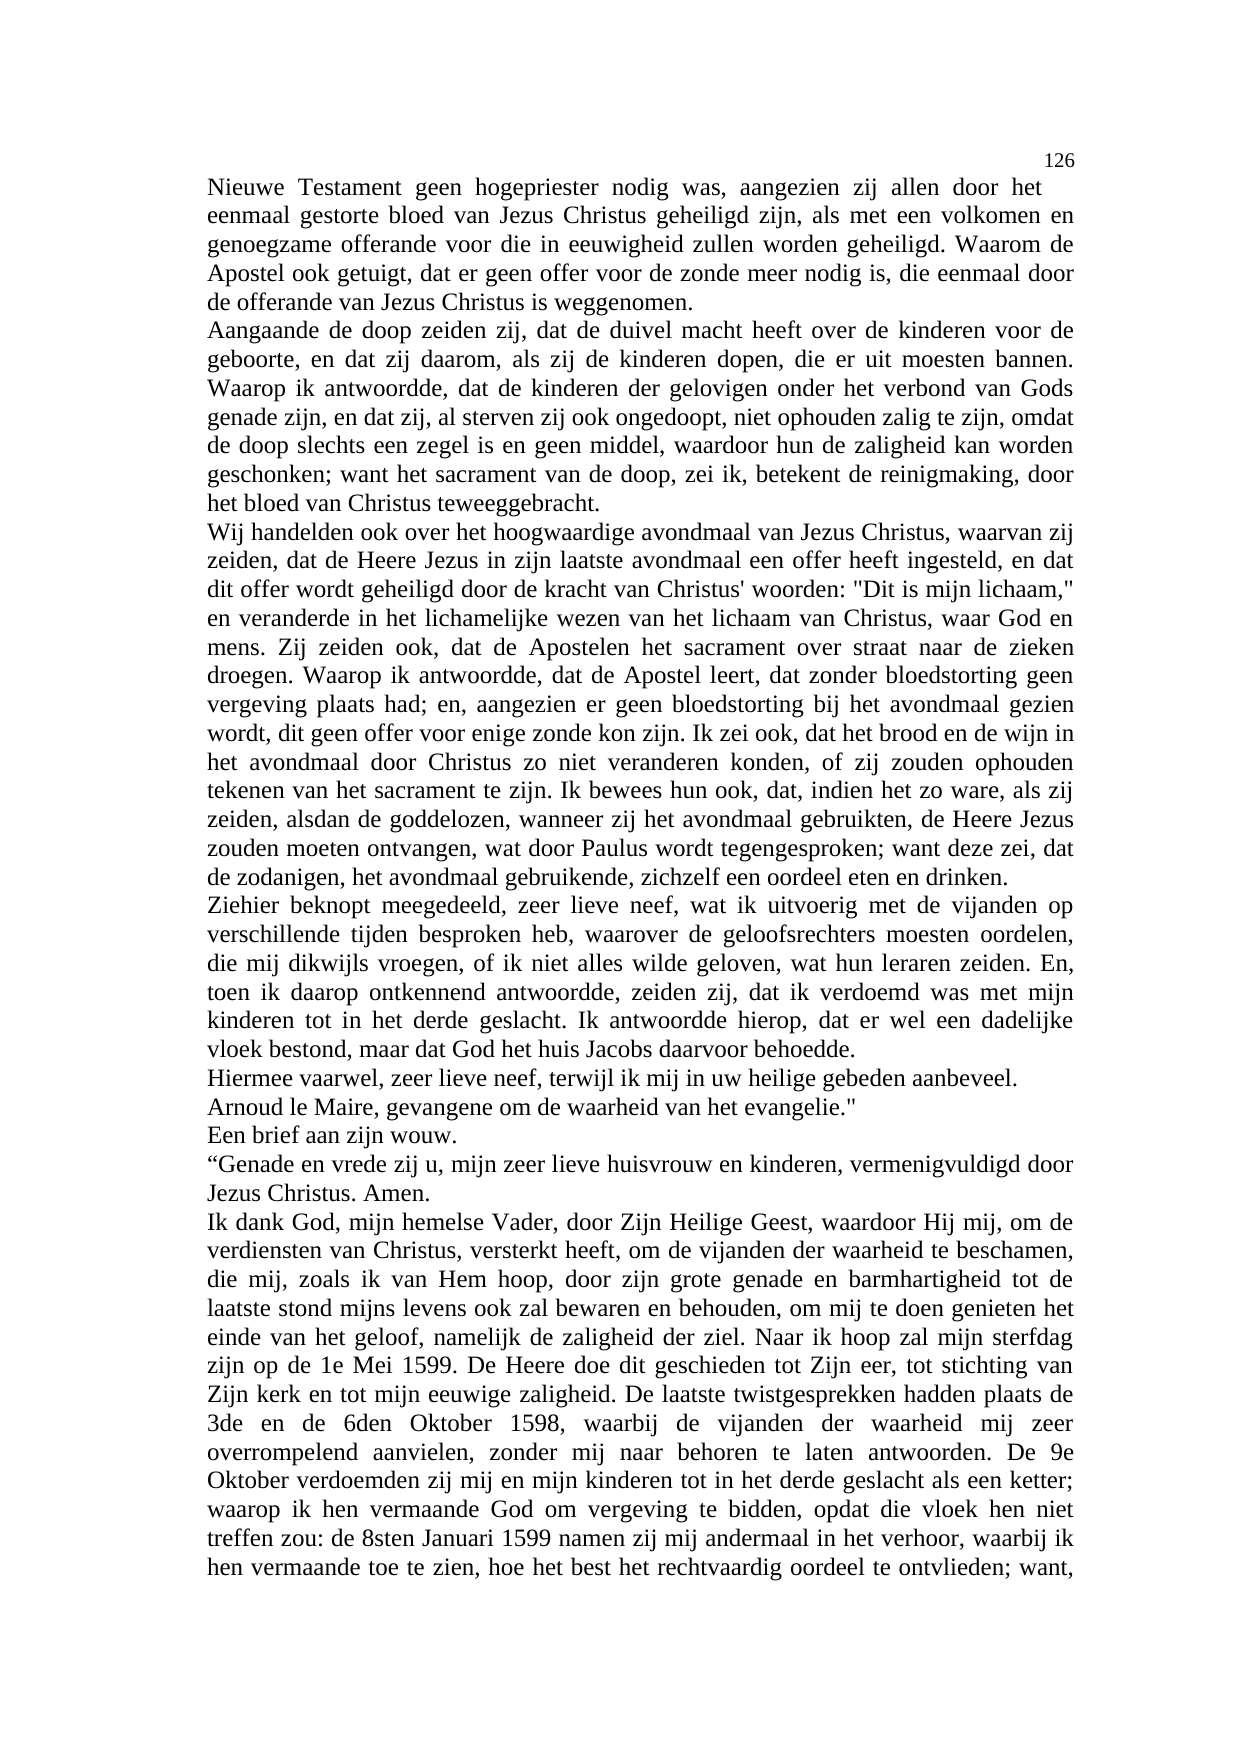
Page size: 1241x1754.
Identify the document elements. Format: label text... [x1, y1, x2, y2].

text Arnoud le Maire, gevangene om de waarheid van het evangelie." [207, 1092, 1075, 1121]
text Hiermee vaarwel, zeer lieve neef, terwijl ik mij in uw heilige gebeden aanbeveel. [207, 1063, 1075, 1092]
text Ziehier beknopt meegedeeld, zeer lieve neef, wat ik uitvoerig met de vijanden op verschillende tijden besproken heb, waarover de geloofsrechters moesten oordelen, die mij dikwijls vroegen, of ik niet alles wilde geloven, wat hun leraren zeiden. En, toen ik daarop ontkennend antwoordde, zeiden zij, dat ik verdoemd was met mijn kinderen tot in het derde geslacht. Ik antwoordde hierop, dat er wel een dadelijke vloek bestond, maar dat God het huis Jacobs daarvoor behoedde. [207, 891, 1075, 1063]
text Een brief aan zijn wouw. [207, 1121, 1075, 1149]
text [207, 172, 1075, 316]
text Aangaande de doop zeiden zij, dat de duivel macht heeft over de kinderen voor de geboorte, en dat zij daarom, als zij de kinderen dopen, die er uit moesten bannen. Waarop ik antwoordde, dat de kinderen der gelovigen onder het verbond van Gods genade zijn, en dat zij, al sterven zij ook ongedoopt, niet ophouden zalig te zijn, omdat de doop slechts een zegel is en geen middel, waardoor hun de zaligheid kan worden geschonken; want het sacrament van de doop, zei ik, betekent de reinigmaking, door het bloed van Christus teweeggebracht. [207, 316, 1075, 517]
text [207, 1207, 1075, 1581]
text Wij handelden ook over het hoogwaardige avondmaal van Jezus Christus, waarvan zij zeiden, dat de Heere Jezus in zijn laatste avondmaal een offer heeft ingesteld, en dat dit offer wordt geheiligd door de kracht van Christus' woorden: "Dit is mijn lichaam," en veranderde in het lichamelijke wezen van het lichaam van Christus, waar God en mens. Zij zeiden ook, dat de Apostelen het sacrament over straat naar de zieken droegen. Waarop ik antwoordde, dat de Apostel leert, dat zonder bloedstorting geen vergeving plaats had; en, aangezien er geen bloedstorting bij het avondmaal gezien wordt, dit geen offer voor enige zonde kon zijn. Ik zei ook, dat het brood en de wijn in het avondmaal door Christus zo niet veranderen konden, of zij zouden ophouden tekenen van het sacrament te zijn. Ik bewees hun ook, dat, indien het zo ware, als zij zeiden, alsdan de goddelozen, wanneer zij het avondmaal gebruikten, de Heere Jezus zouden moeten ontvangen, wat door Paulus wordt tegengesproken; want deze zei, dat de zodanigen, het avondmaal gebruikende, zichzelf een oordeel eten en drinken. [207, 517, 1075, 891]
text “Genade en vrede zij u, mijn zeer lieve huisvrouw en kinderen, vermenigvuldigd door Jezus Christus. Amen. [207, 1149, 1075, 1207]
